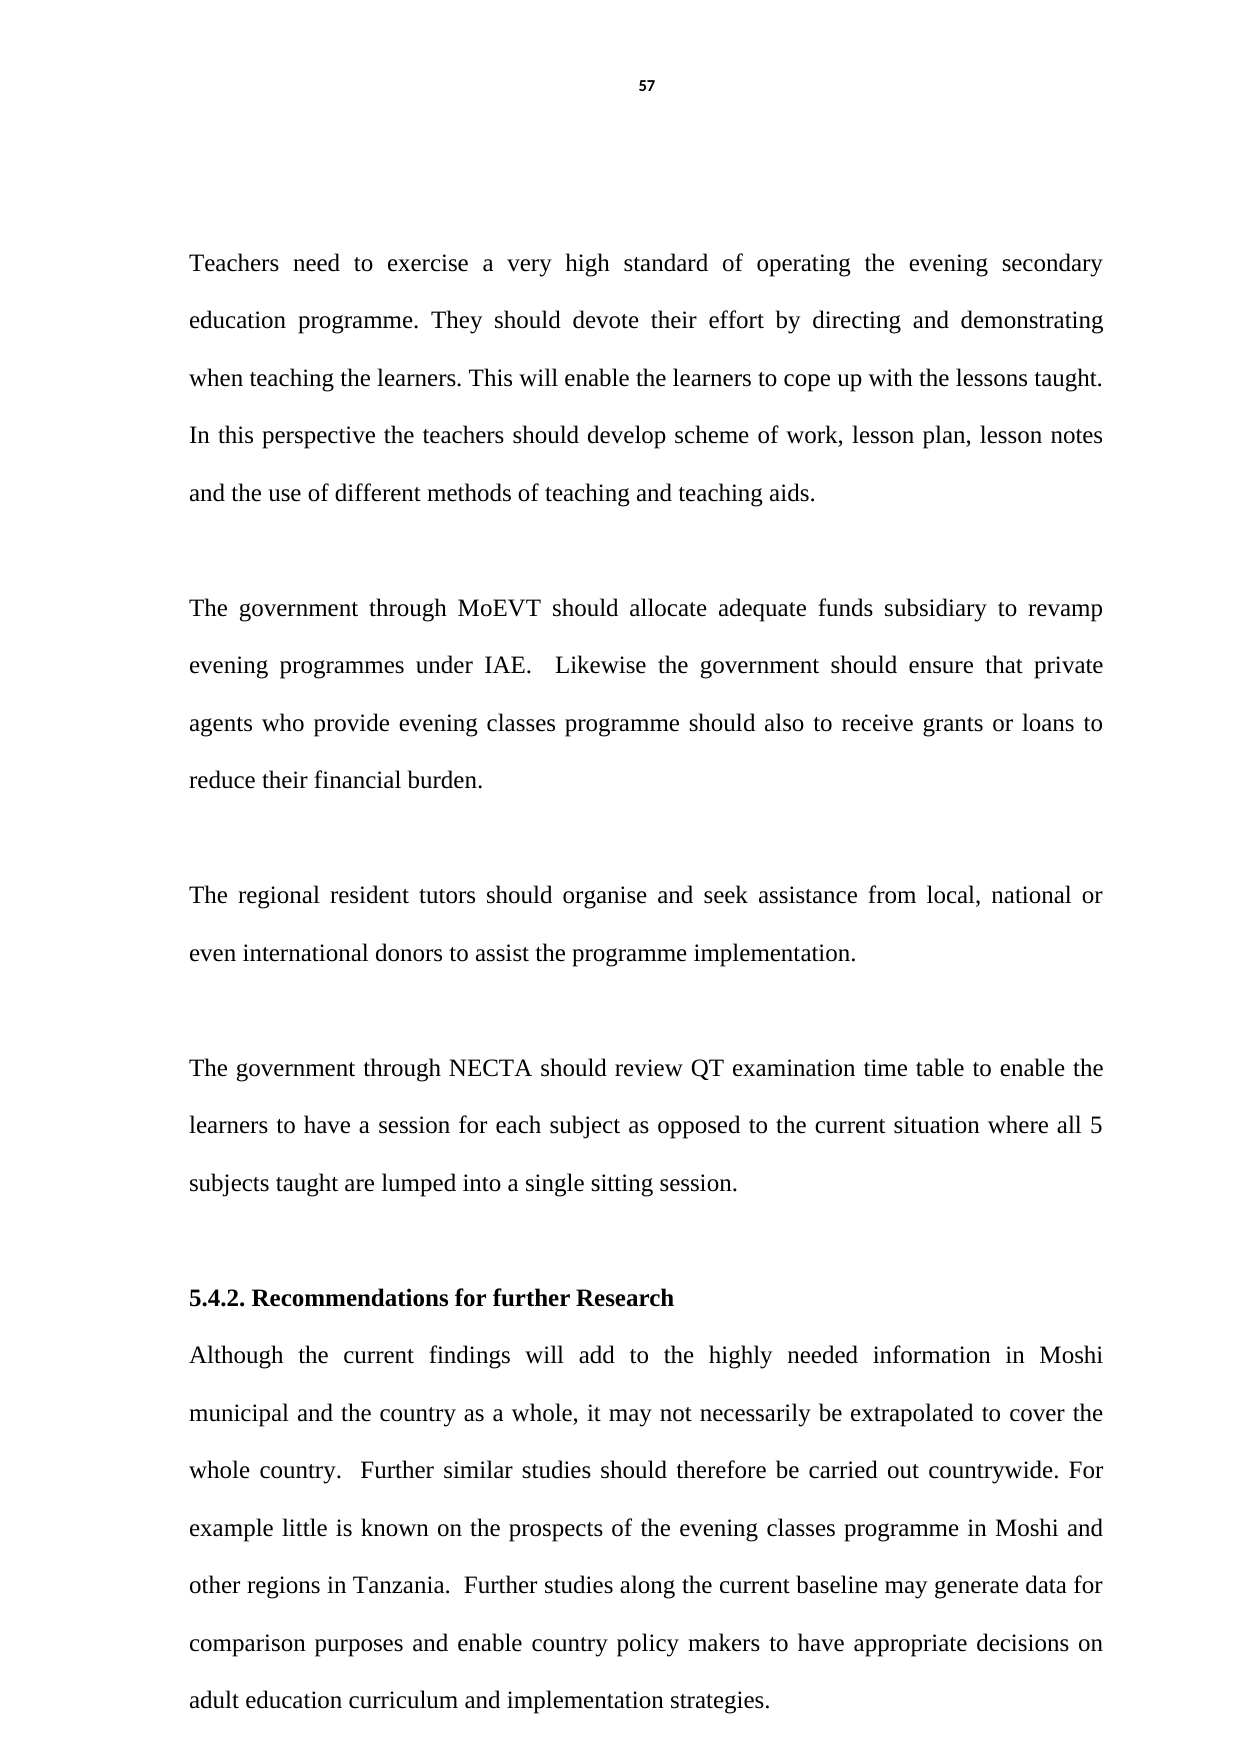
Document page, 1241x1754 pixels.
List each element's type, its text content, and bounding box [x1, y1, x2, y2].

text Although the current findings will add to the highly needed information in Moshi municipal and the country as a whole, it may not necessarily be extrapolated to cover the whole country. Further similar studies should therefore be carried out countrywide. For example little is known on the prospects of the evening classes programme in Moshi and other regions in Tanzania. Further studies along the current baseline may generate data for comparison purposes and enable country policy makers to have appropriate decisions on adult education curriculum and implementation strategies. [189, 1341, 1104, 1714]
list Teachers need to exercise a very high standard of operating the evening secondary education programme. They should devote their effort by directing and demonstrating when teaching the learners. This will enable the learners to cope up with the lessons taught. In this perspective the teachers should develop scheme of work, lesson plan, lesson notes and the use of different methods of teaching and teaching aids. [189, 248, 1104, 507]
list The government through NECTA should review QT examination time table to enable the learners to have a session for each subject as opposed to the current situation where all 5 subjects taught are lumped into a single sitting session. [189, 1053, 1104, 1197]
list The government through MoEVT should allocate adequate funds subsidiary to revamp evening programmes under IAE. Likewise the government should ensure that private agents who provide evening classes programme should also to receive grants or loans to reduce their financial burden. [189, 593, 1104, 794]
list The regional resident tutors should organise and seek assistance from local, national or even international donors to assist the programme implementation. [189, 881, 1104, 967]
subtitle 5.4.2. Recommendations for further Research [189, 1283, 1104, 1312]
